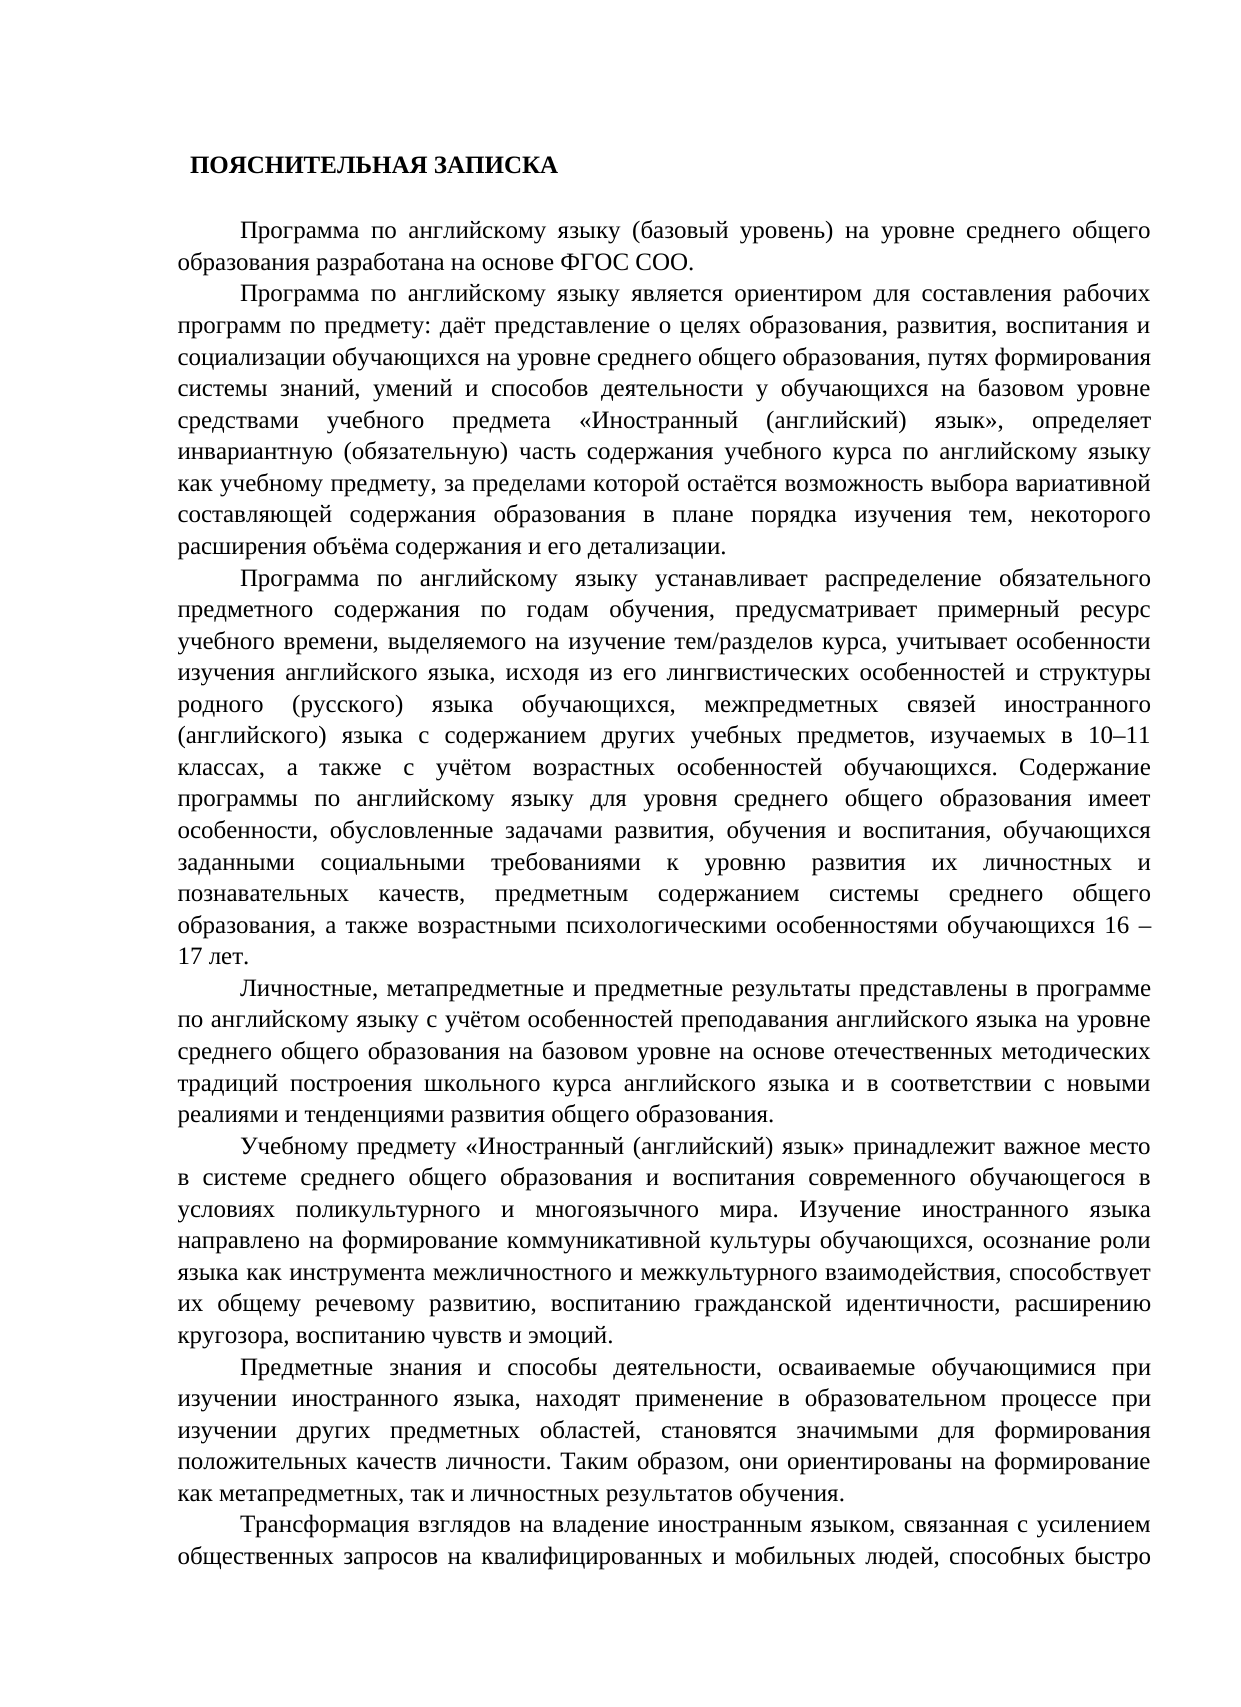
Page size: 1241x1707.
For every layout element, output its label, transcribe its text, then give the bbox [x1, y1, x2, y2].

text Программа по английскому языку является ориентиром для составления рабочих программ по предмету: даёт представление о целях образования, развития, воспитания и социализации обучающихся на уровне среднего общего образования, путях формирования системы знаний, умений и способов деятельности у обучающихся на базовом уровне средствами учебного предмета «Иностранный (английский) язык», определяет инвариантную (обязательную) часть содержания учебного курса по английскому языку как учебному предмету, за пределами которой остаётся возможность выбора вариативной составляющей содержания образования в плане порядка изучения тем, некоторого расширения объёма содержания и его детализации. [177, 278, 1152, 560]
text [177, 1509, 1152, 1570]
text Программа по английскому языку устанавливает распределение обязательного предметного содержания по годам обучения, предусматривает примерный ресурс учебного времени, выделяемого на изучение тем/разделов курса, учитывает особенности изучения английского языка, исходя из его лингвистических особенностей и структуры родного (русского) языка обучающихся, межпредметных связей иностранного (английского) языка с содержанием других учебных предметов, изучаемых в 10–11 классах, а также с учётом возрастных особенностей обучающихся. Содержание программы по английскому языку для уровня среднего общего образования имеет особенности, обусловленные задачами развития, обучения и воспитания, обучающихся заданными социальными требованиями к уровню развития их личностных и познавательных качеств, предметным содержанием системы среднего общего образования, а также возрастными психологическими особенностями обучающихся 16 –17 лет. [177, 563, 1152, 970]
text Личностные, метапредметные и предметные результаты представлены в программе по английскому языку с учётом особенностей преподавания английского языка на уровне среднего общего образования на базовом уровне на основе отечественных методических традиций построения школьного курса английского языка и в соответствии с новыми реалиями и тенденциями развития общего образования. [177, 973, 1152, 1128]
text Учебному предмету «Иностранный (английский) язык» принадлежит важное место в системе среднего общего образования и воспитания современного обучающегося в условиях поликультурного и многоязычного мира. Изучение иностранного языка направлено на формирование коммуникативной культуры обучающихся, осознание роли языка как инструмента межличностного и межкультурного взаимодействия, способствует их общему речевому развитию, воспитанию гражданской идентичности, расширению кругозора, воспитанию чувств и эмоций. [177, 1131, 1152, 1349]
text Программа по английскому языку (базовый уровень) на уровне среднего общего образования разработана на основе ФГОС СОО. [177, 215, 1152, 276]
text ПОЯСНИТЕЛЬНАЯ ЗАПИСКА [190, 150, 1152, 179]
text Предметные знания и способы деятельности, осваиваемые обучающимися при изучении иностранного языка, находят применение в образовательном процессе при изучении других предметных областей, становятся значимыми для формирования положительных качеств личности. Таким образом, они ориентированы на формирование как метапредметных, так и личностных результатов обучения. [177, 1352, 1152, 1507]
